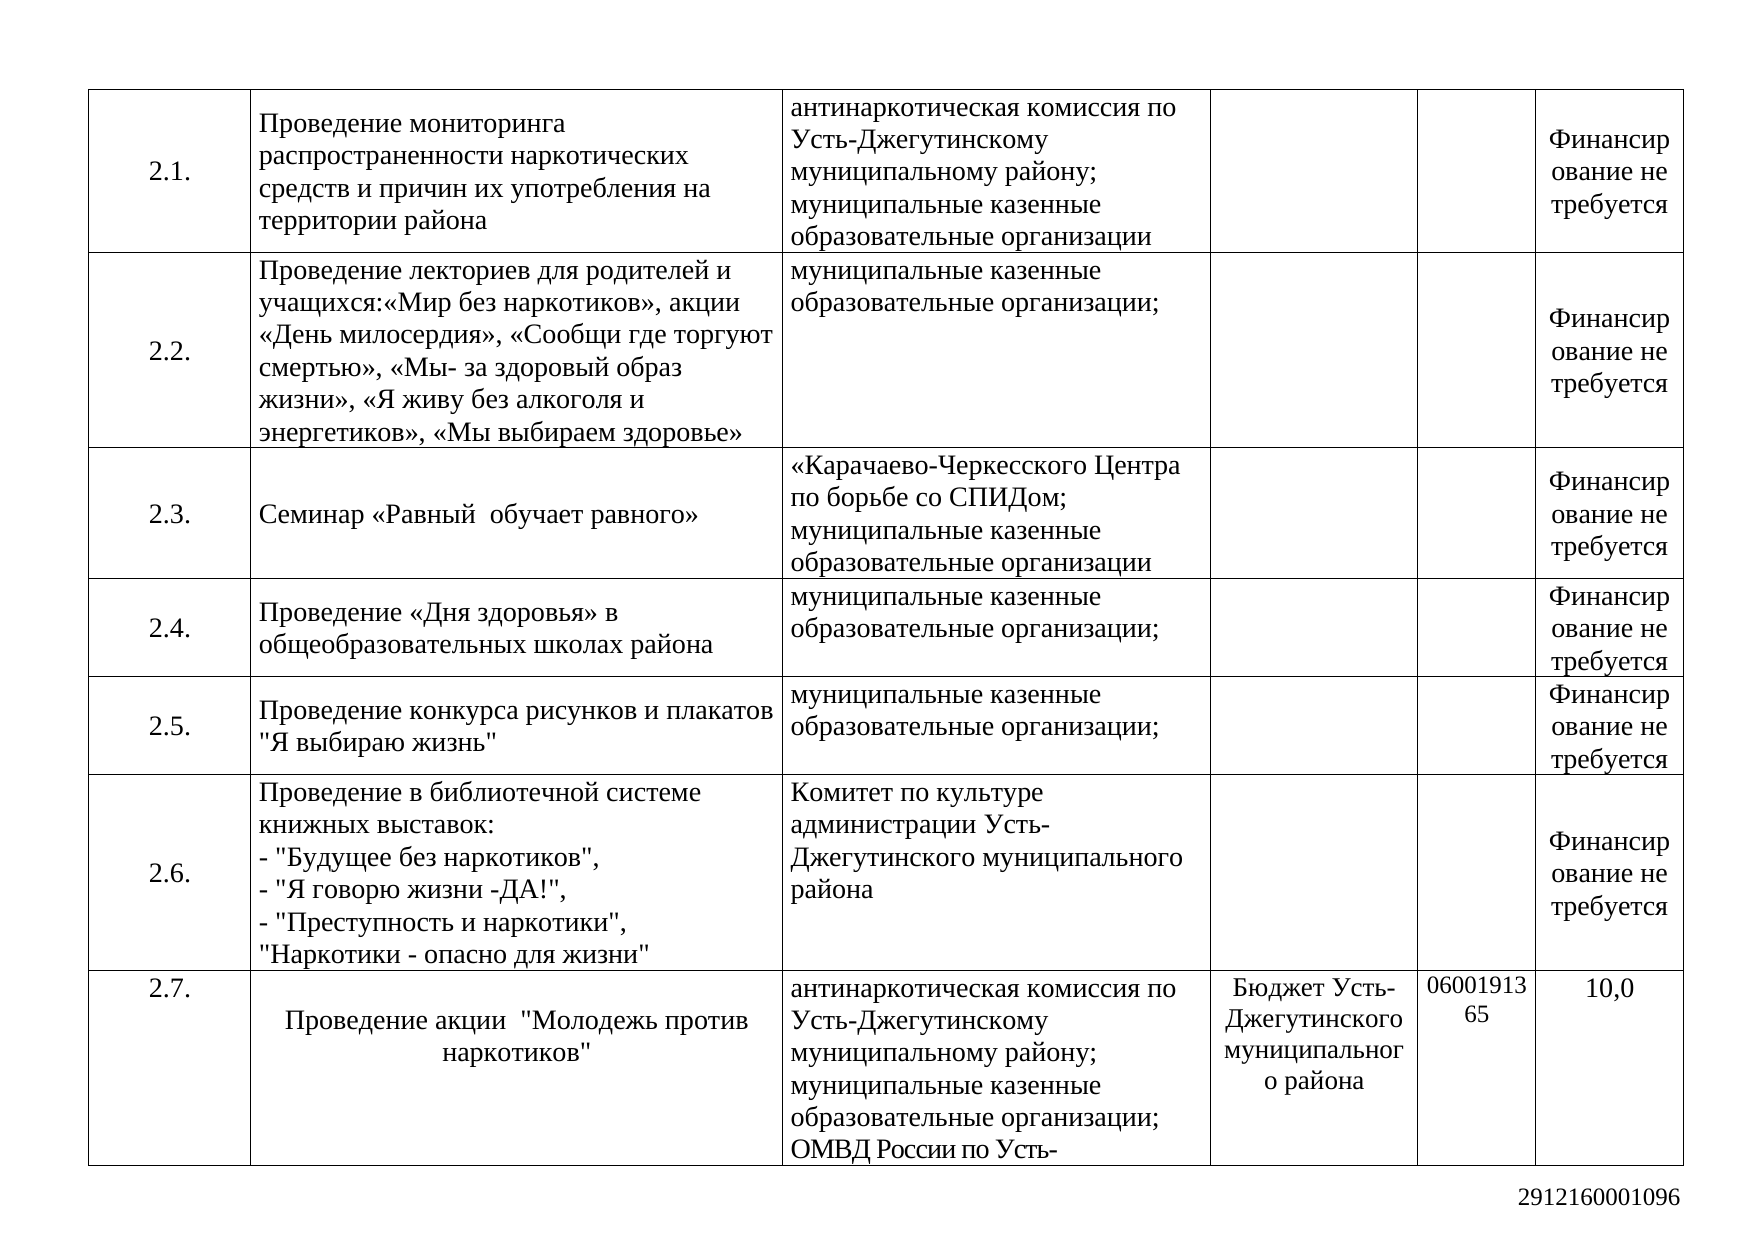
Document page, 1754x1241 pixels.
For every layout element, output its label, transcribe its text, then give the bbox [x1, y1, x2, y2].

table_cell [1211, 448, 1417, 578]
table_cell [1418, 90, 1535, 252]
table_cell [1418, 775, 1535, 969]
table_cell 0600191365 [1418, 971, 1535, 1165]
table_cell муниципальные казенные образовательные организации; [783, 677, 1210, 774]
table_cell 2.7. [89, 971, 250, 1165]
table_cell 10,0 [1536, 971, 1683, 1165]
table_cell 2.5. [89, 677, 250, 774]
table_cell [1211, 253, 1417, 447]
table_cell Финансирование не требуется [1536, 90, 1683, 252]
table_cell Финансирование не требуется [1536, 253, 1683, 447]
table_cell 2.1. [89, 90, 250, 252]
table_cell «Карачаево-Черкесского Центра по борьбе со СПИДом; муниципальные казенные образовательные организации [783, 448, 1210, 578]
table_cell Проведение мониторинга распространенности наркотических средств и причин их употребления на территории района [251, 90, 782, 252]
table_cell [1211, 579, 1417, 676]
table_cell Финансирование не требуется [1536, 448, 1683, 578]
table_cell Финансирование не требуется [1536, 579, 1683, 676]
table_cell [1418, 677, 1535, 774]
table_cell Семинар «Равный обучает равного» [251, 448, 782, 578]
table_cell [1418, 579, 1535, 676]
table_cell Проведение «Дня здоровья» в общеобразовательных школах района [251, 579, 782, 676]
table_cell 2.3. [89, 448, 250, 578]
table_cell 2.4. [89, 579, 250, 676]
table_cell Проведение конкурса рисунков и плакатов "Я выбираю жизнь" [251, 677, 782, 774]
table_cell [1211, 90, 1417, 252]
table_cell [1211, 775, 1417, 969]
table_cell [783, 971, 1210, 1165]
table_cell антинаркотическая комиссия по Усть-Джегутинскому муниципальному району; муниципальные казенные образовательные организации [783, 90, 1210, 252]
table_cell [1418, 253, 1535, 447]
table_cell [1211, 971, 1417, 1165]
table_cell Проведение лекториев для родителей и учащихся:«Мир без наркотиков», акции «День милосердия», «Сообщи где торгуют смертью», «Мы- за здоровый образ жизни», «Я живу без алкоголя и энергетиков», «Мы выбираем здоровье» [251, 253, 782, 447]
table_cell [251, 971, 782, 1165]
table_cell [1211, 677, 1417, 774]
table_cell 2.6. [89, 775, 250, 969]
table_cell Финансирование не требуется [1536, 775, 1683, 969]
table_cell [1418, 448, 1535, 578]
table_cell муниципальные казенные образовательные организации; [783, 579, 1210, 676]
table_cell 2.2. [89, 253, 250, 447]
table_cell Комитет по культуре администрации Усть-Джегутинского муниципального района [783, 775, 1210, 969]
table_cell Финансирование не требуется [1536, 677, 1683, 774]
table_cell муниципальные казенные образовательные организации; [783, 253, 1210, 447]
table_cell Проведение в библиотечной системе книжных выставок: - "Будущее без наркотиков", - "Я говорю жизни -ДА!", - "Преступность и наркотики", "Наркотики - опасно для жизни" [251, 775, 782, 969]
